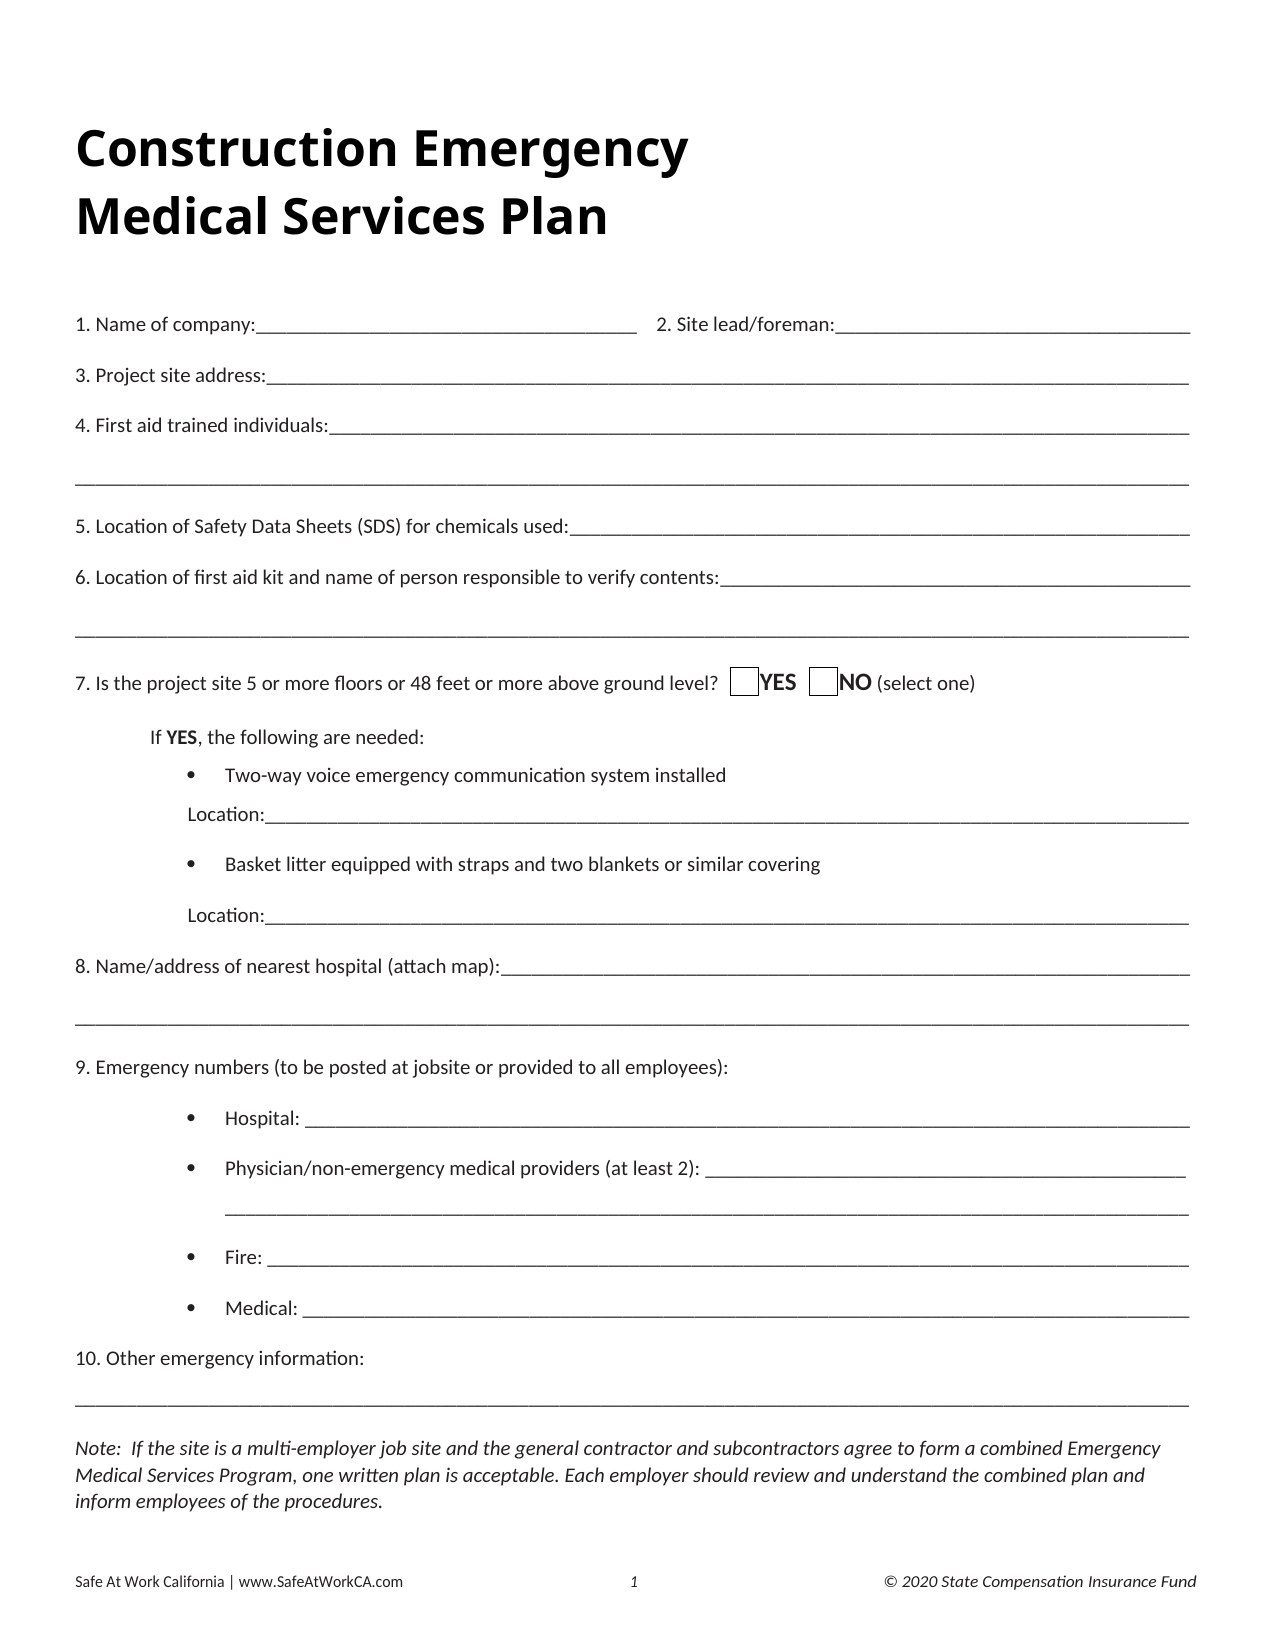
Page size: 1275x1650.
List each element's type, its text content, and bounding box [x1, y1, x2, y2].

subtitle Construction Emergency Medical Services Plan [75, 112, 1200, 249]
text 8. Name/address of nearest hospital (attach map): [75, 953, 1196, 978]
text 4. First aid trained individuals: [75, 412, 1196, 438]
text 7. Is the project site 5 or more floors or 48 feet or more above ground level? YES NO (select one) [75, 666, 1196, 696]
text 3. Project site address: [75, 362, 1196, 387]
list Hospital: [187, 1105, 1196, 1130]
text 1. Name of company: 2. Site lead/foreman: [75, 311, 1196, 337]
list Two-way voice emergency communication system installed [187, 762, 1196, 787]
list Fire: [187, 1244, 1196, 1269]
text Location: [187, 801, 1196, 826]
text 5. Location of Safety Data Sheets (SDS) for chemicals used: [75, 514, 1196, 539]
list Medical: [187, 1295, 1196, 1320]
list Physician/non-emergency medical providers (at least 2): [187, 1155, 1196, 1219]
text Location: [187, 902, 1196, 928]
list Basket litter equipped with straps and two blankets or similar covering [187, 852, 1196, 877]
text 6. Location of first aid kit and name of person responsible to verify contents: [75, 564, 1196, 590]
text Note: If the site is a multi-employer job site and the general contractor and subcontractors agree to form a combined Emergency Medical Services Program, one written plan is acceptable. Each employer should review and understand the combined plan and inform employees of the procedures. [75, 1435, 1196, 1514]
text 10. Other emergency information: [75, 1345, 1196, 1371]
text 9. Emergency numbers (to be posted at jobsite or provided to all employees): [75, 1054, 1196, 1079]
text If YES, the following are needed: [150, 724, 1196, 749]
